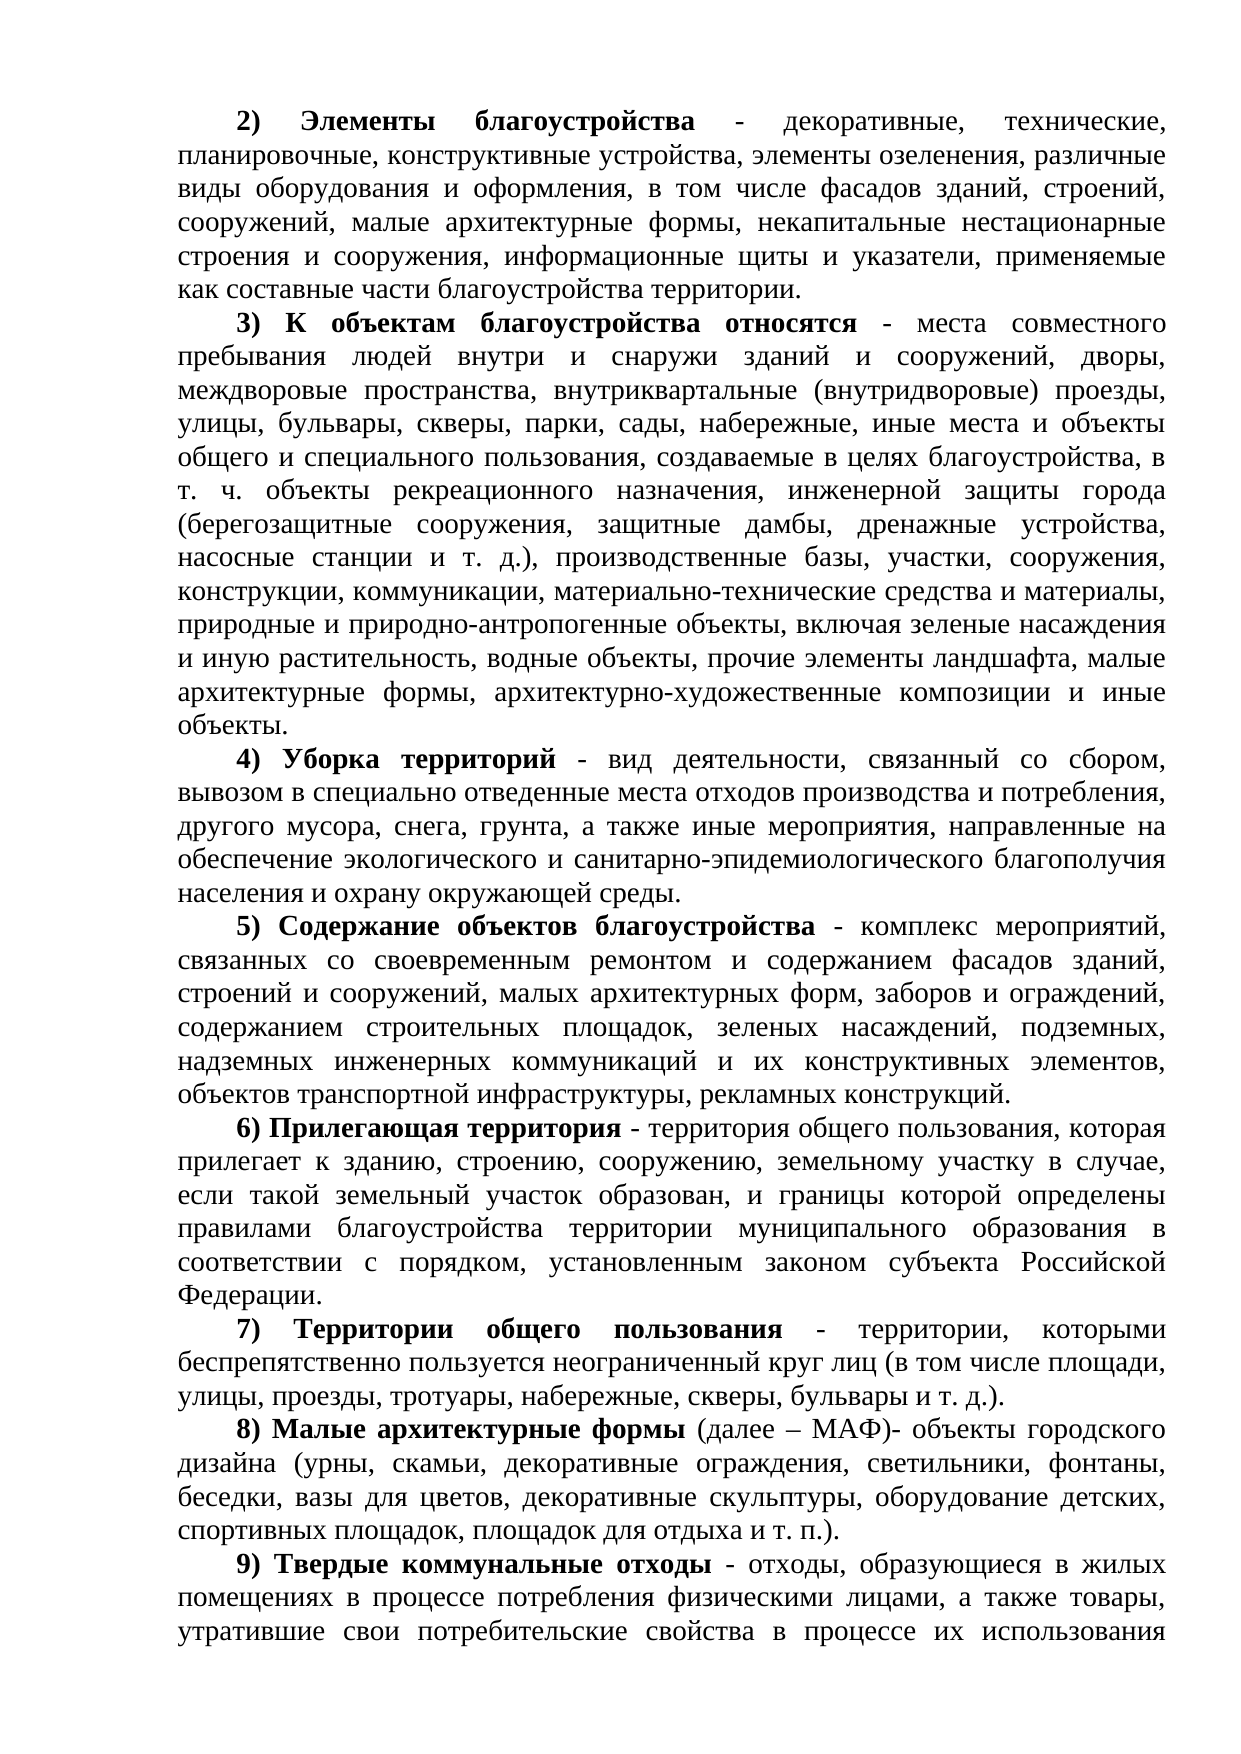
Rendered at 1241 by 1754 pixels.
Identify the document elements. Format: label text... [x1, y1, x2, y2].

text 7) Территории общего пользования - территории, которыми беспрепятственно пользуется неограниченный круг лиц (в том числе площади, улицы, проезды, тротуары, набережные, скверы, бульвары и т. д.). [177, 1311, 1167, 1412]
text 4) Уборка территорий - вид деятельности, связанный со сбором, вывозом в специально отведенные места отходов производства и потребления, другого мусора, снега, грунта, а также иные мероприятия, направленные на обеспечение экологического и санитарно-эпидемиологического благополучия населения и охрану окружающей среды. [177, 741, 1167, 908]
text 3) К объектам благоустройства относятся - места совместного пребывания людей внутри и снаружи зданий и сооружений, дворы, междворовые пространства, внутриквартальные (внутридворовые) проезды, улицы, бульвары, скверы, парки, сады, набережные, иные места и объекты общего и специального пользования, создаваемые в целях благоустройства, в т. ч. объекты рекреационного назначения, инженерной защиты города (берегозащитные сооружения, защитные дамбы, дренажные устройства, насосные станции и т. д.), производственные базы, участки, сооружения, конструкции, коммуникации, материально-технические средства и материалы, природные и природно-антропогенные объекты, включая зеленые насаждения и иную растительность, водные объекты, прочие элементы ландшафта, малые архитектурные формы, архитектурно-художественные композиции и иные объекты. [177, 305, 1167, 741]
text 6) Прилегающая территория - территория общего пользования, которая прилегает к зданию, строению, сооружению, земельному участку в случае, если такой земельный участок образован, и границы которой определены правилами благоустройства территории муниципального образования в соответствии с порядком, установленным законом субъекта Российской Федерации. [177, 1110, 1167, 1311]
text 2) Элементы благоустройства - декоративные, технические, планировочные, конструктивные устройства, элементы озеленения, различные виды оборудования и оформления, в том числе фасадов зданий, строений, сооружений, малые архитектурные формы, некапитальные нестационарные строения и сооружения, информационные щиты и указатели, применяемые как составные части благоустройства территории. [177, 103, 1167, 305]
text 8) Малые архитектурные формы (далее – МАФ)- объекты городского дизайна (урны, скамьи, декоративные ограждения, светильники, фонтаны, беседки, вазы для цветов, декоративные скульптуры, оборудование детских, спортивных площадок, площадок для отдыха и т. п.). [177, 1412, 1167, 1546]
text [177, 1546, 1167, 1646]
text 5) Содержание объектов благоустройства - комплекс мероприятий, связанных со своевременным ремонтом и содержанием фасадов зданий, строений и сооружений, малых архитектурных форм, заборов и ограждений, содержанием строительных площадок, зеленых насаждений, подземных, надземных инженерных коммуникаций и их конструктивных элементов, объектов транспортной инфраструктуры, рекламных конструкций. [177, 908, 1167, 1110]
